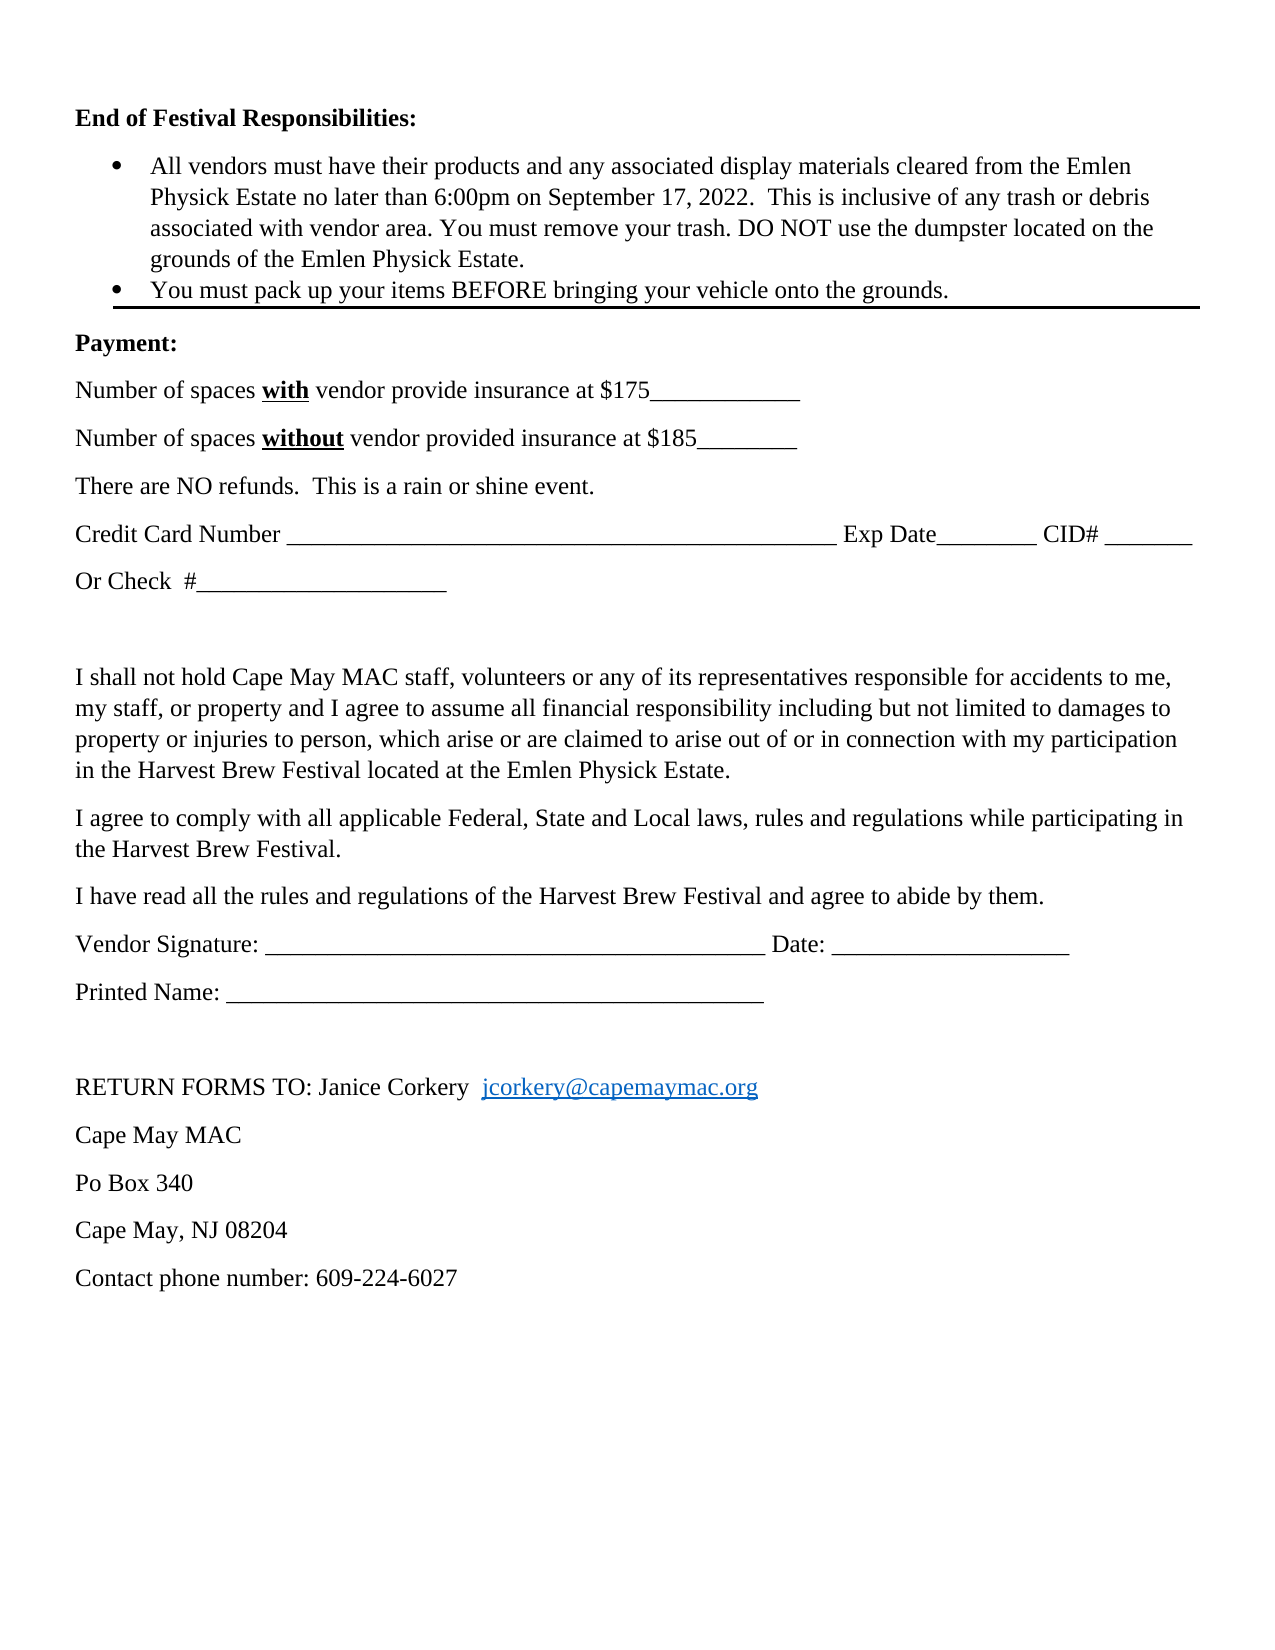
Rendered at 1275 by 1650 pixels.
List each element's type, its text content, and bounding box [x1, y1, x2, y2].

text Or Check #____________________ [75, 566, 1200, 595]
list You must pack up your items BEFORE bringing your vehicle onto the grounds. [112, 275, 1200, 309]
text Credit Card Number ____________________________________________ Exp Date________ CID# _______ [75, 519, 1200, 547]
text Vendor Signature: ________________________________________ Date: ___________________ [75, 929, 1200, 958]
text Printed Name: ___________________________________________ [75, 977, 1200, 1006]
text Number of spaces with vendor provide insurance at $175____________ [75, 376, 1200, 404]
text Cape May MAC [75, 1120, 1200, 1149]
text I have read all the rules and regulations of the Harvest Brew Festival and agree to abide by them. [75, 881, 1200, 910]
text RETURN FORMS TO: Janice Corkery jcorkery@capemaymac.org [75, 1072, 1200, 1101]
text I agree to comply with all applicable Federal, State and Local laws, rules and regulations while participating in the Harvest Brew Festival. [75, 803, 1200, 862]
list All vendors must have their products and any associated display materials cleared from the Emlen Physick Estate no later than 6:00pm on September 17, 2022. This is inclusive of any trash or debris associated with vendor area. You must remove your trash. DO NOT use the dumpster located on the grounds of the Emlen Physick Estate. [112, 151, 1200, 273]
text End of Festival Responsibilities: [75, 103, 1200, 132]
text There are NO refunds. This is a rain or shine event. [75, 471, 1200, 500]
text Number of spaces without vendor provided insurance at $185________ [75, 423, 1200, 452]
text Po Box 340 [75, 1168, 1200, 1196]
text Contact phone number: 609-224-6027 [75, 1263, 1200, 1292]
text I shall not hold Cape May MAC staff, volunteers or any of its representatives responsible for accidents to me, my staff, or property and I agree to assume all financial responsibility including but not limited to damages to property or injuries to person, which arise or are claimed to arise out of or in connection with my participation in the Harvest Brew Festival located at the Emlen Physick Estate. [75, 662, 1200, 784]
text Cape May, NJ 08204 [75, 1215, 1200, 1244]
text Payment: [75, 328, 1200, 357]
